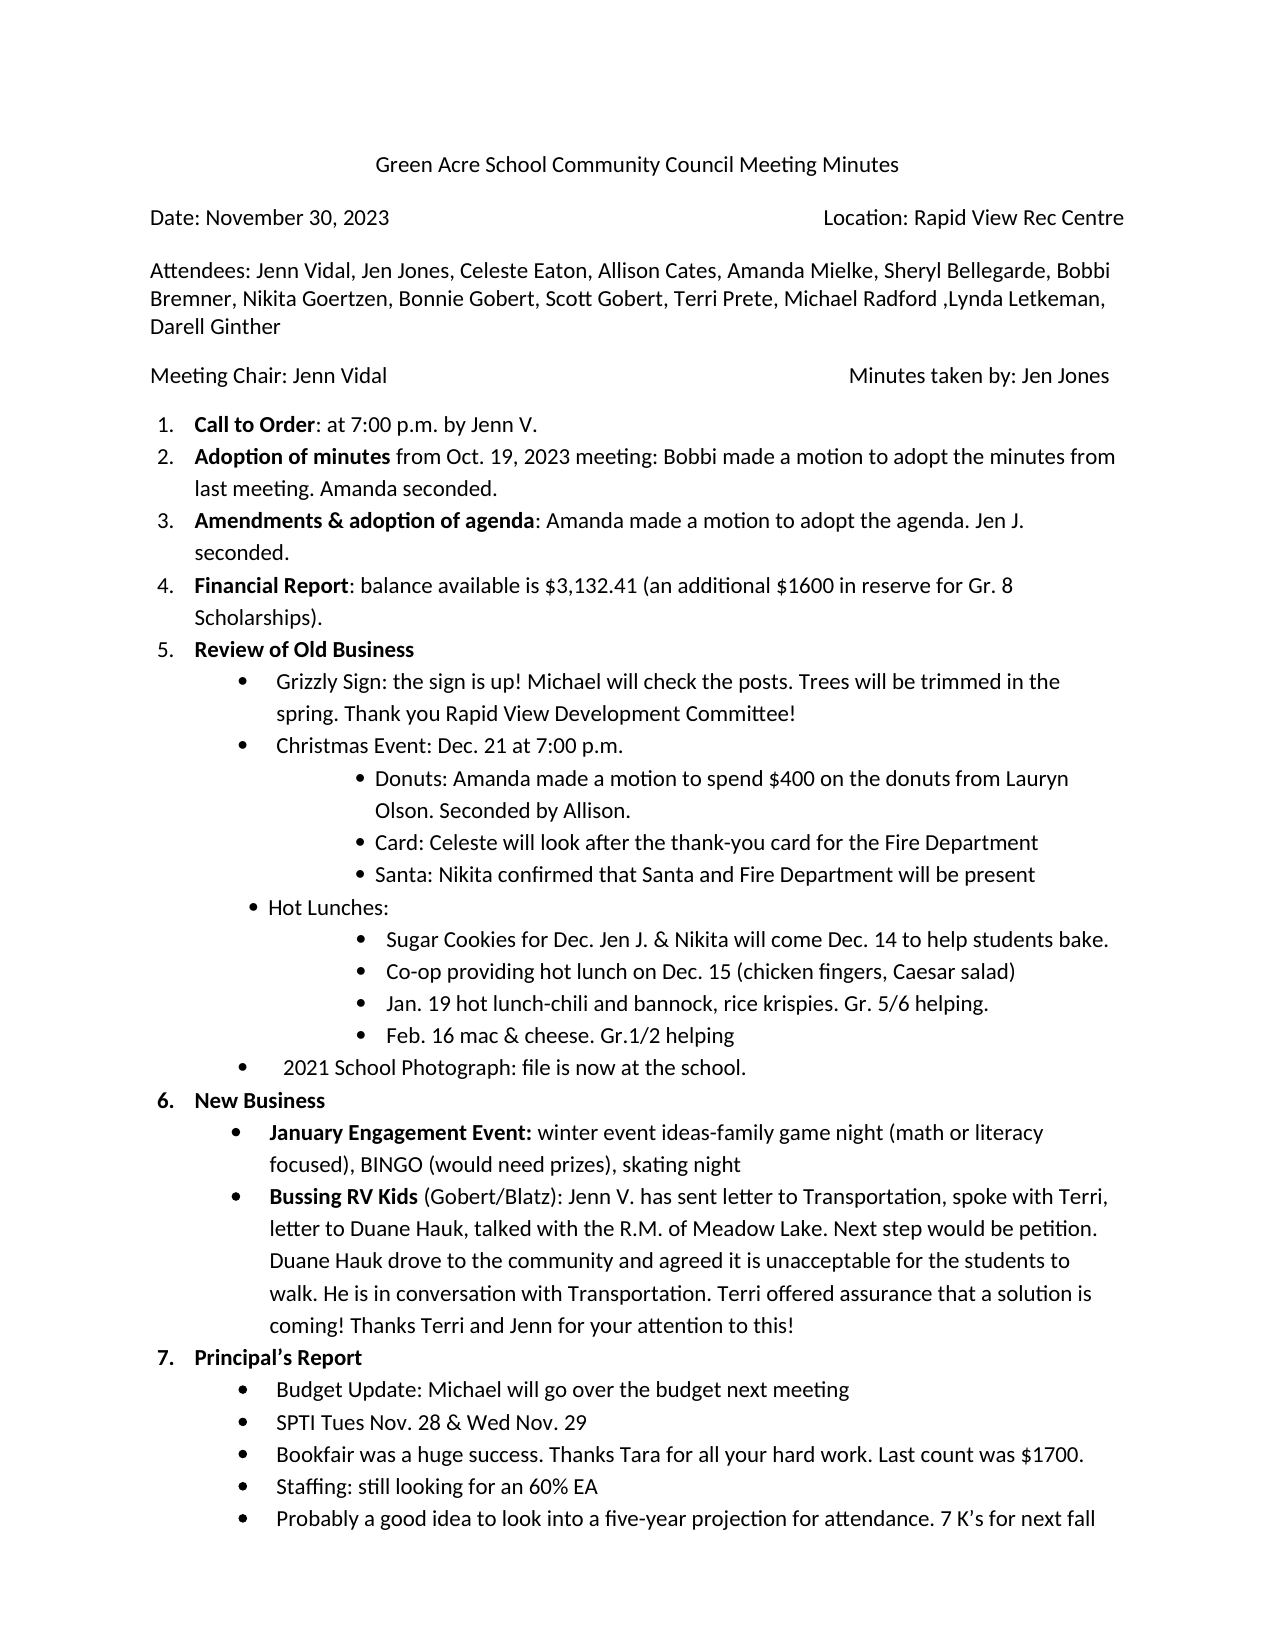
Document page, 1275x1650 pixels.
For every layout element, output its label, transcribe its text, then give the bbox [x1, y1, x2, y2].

list Jan. 19 hot lunch-chili and bannock, rice krispies. Gr. 5/6 helping. [357, 989, 1125, 1017]
list Amendments & adoption of agenda: Amanda made a motion to adopt the agenda. Jen J. seconded. [157, 506, 1125, 567]
list 2021 School Photograph: file is now at the school. [239, 1053, 1125, 1082]
list Card: Celeste will look after the thank-you card for the Fire Department [356, 828, 1125, 856]
list Call to Order: at 7:00 p.m. by Jenn V. [157, 410, 1125, 438]
list Principal’s Report [157, 1343, 1125, 1371]
list Adoption of minutes from Oct. 19, 2023 meeting: Bobbi made a motion to adopt the minutes from last meeting. Amanda seconded. [157, 442, 1125, 502]
list Budget Update: Michael will go over the budget next meeting [239, 1375, 1125, 1403]
list Grizzly Sign: the sign is up! Michael will check the posts. Trees will be trimmed in the spring. Thank you Rapid View Development Committee! [239, 667, 1125, 727]
list Co-op providing hot lunch on Dec. 15 (chicken fingers, Caesar salad) [357, 957, 1125, 985]
list January Engagement Event: winter event ideas-family game night (math or literacy focused), BINGO (would need prizes), skating night [232, 1118, 1125, 1178]
list Staffing: still looking for an 60% EA [239, 1472, 1125, 1500]
list Bussing RV Kids (Gobert/Blatz): Jenn V. has sent letter to Transportation, spoke with Terri, letter to Duane Hauk, talked with the R.M. of Meadow Lake. Next step would be petition. Duane Hauk drove to the community and agreed it is unacceptable for the students to walk. He is in conversation with Transportation. Terri offered assurance that a solution is coming! Thanks Terri and Jenn for your attention to this! [232, 1182, 1125, 1339]
list Review of Old Business [157, 635, 1125, 663]
text Green Acre School Community Council Meeting Minutes [150, 150, 1125, 178]
text Meeting Chair: Jenn Vidal Minutes taken by: Jen Jones [150, 361, 1125, 389]
list SPTI Tues Nov. 28 & Wed Nov. 29 [239, 1408, 1125, 1436]
text Attendees: Jenn Vidal, Jen Jones, Celeste Eaton, Allison Cates, Amanda Mielke, Sheryl Bellegarde, Bobbi Bremner, Nikita Goertzen, Bonnie Gobert, Scott Gobert, Terri Prete, Michael Radford ,Lynda Letkeman, Darell Ginther [150, 256, 1125, 340]
list Donuts: Amanda made a motion to spend $400 on the donuts from Lauryn Olson. Seconded by Allison. [356, 764, 1125, 824]
list Hot Lunches: [249, 893, 1125, 921]
list Sugar Cookies for Dec. Jen J. & Nikita will come Dec. 14 to help students bake. [357, 925, 1125, 953]
list Bookfair was a huge success. Thanks Tara for all your hard work. Last count was $1700. [239, 1440, 1125, 1468]
list New Business [157, 1086, 1125, 1114]
list Feb. 16 mac & cheese. Gr.1/2 helping [357, 1021, 1125, 1049]
list Christmas Event: Dec. 21 at 7:00 p.m. [239, 732, 1125, 760]
list Financial Report: balance available is $3,132.41 (an additional $1600 in reserve for Gr. 8 Scholarships). [157, 571, 1125, 631]
text Date: November 30, 2023 Location: Rapid View Rec Centre [150, 203, 1125, 231]
list Santa: Nikita confirmed that Santa and Fire Department will be present [356, 860, 1125, 888]
list Probably a good idea to look into a five-year projection for attendance. 7 K’s for next fall [239, 1504, 1125, 1532]
